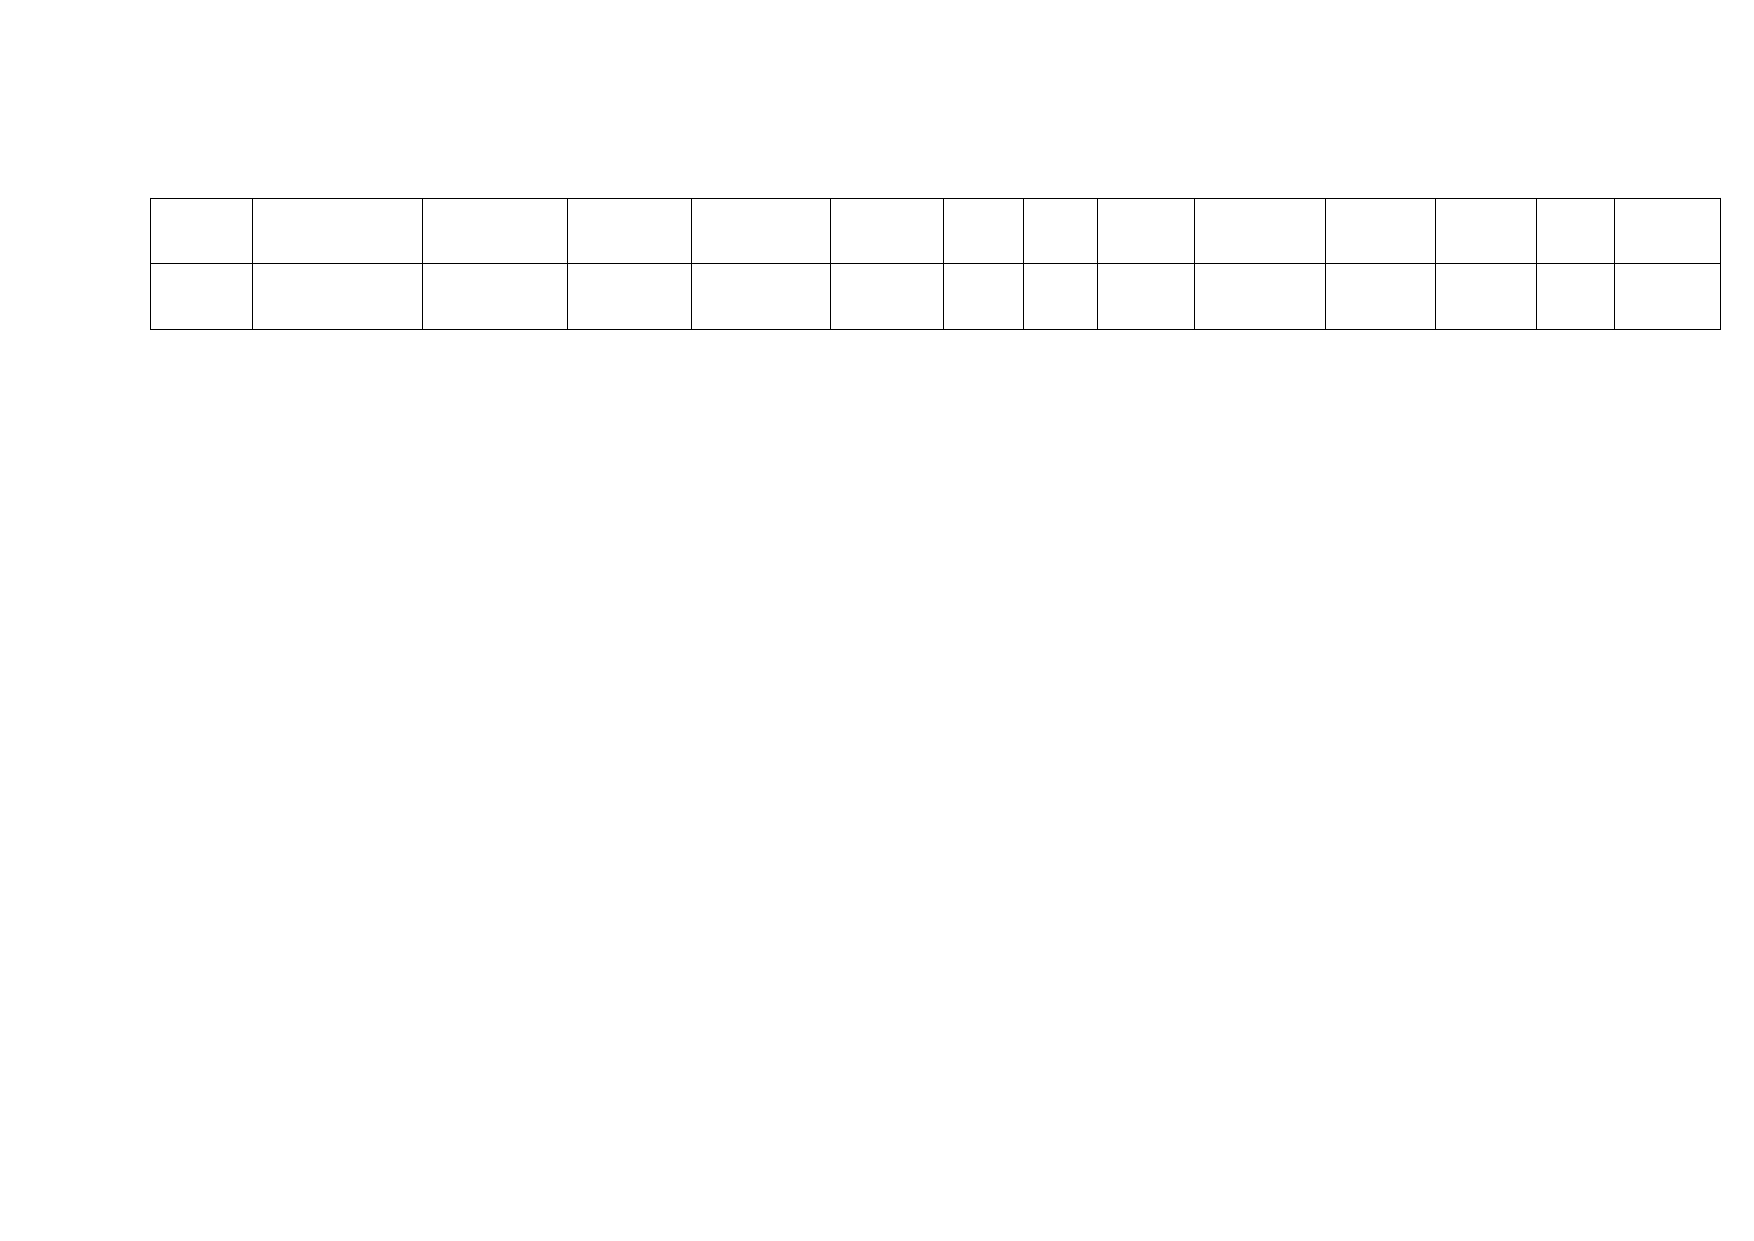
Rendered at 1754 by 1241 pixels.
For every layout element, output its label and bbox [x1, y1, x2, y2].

table_cell [1615, 199, 1720, 263]
table_cell [1615, 264, 1720, 329]
table_cell [1195, 199, 1325, 263]
table_cell [253, 199, 422, 263]
table_cell [1436, 199, 1536, 263]
table_cell [1537, 264, 1614, 329]
table_cell [568, 264, 691, 329]
table_cell [1326, 199, 1435, 263]
table_cell [944, 264, 1023, 329]
table_cell [1098, 264, 1194, 329]
table_cell [1098, 199, 1194, 263]
table_cell [831, 264, 943, 329]
table_cell [423, 199, 567, 263]
table_cell [831, 199, 943, 263]
table_cell [568, 199, 691, 263]
table_cell [944, 199, 1023, 263]
table_cell [1537, 199, 1614, 263]
table_cell [692, 264, 830, 329]
table_cell [1326, 264, 1435, 329]
table_cell [1195, 264, 1325, 329]
table_cell [1024, 199, 1097, 263]
table_cell [151, 199, 252, 263]
table_cell [692, 199, 830, 263]
table_cell [1436, 264, 1536, 329]
table_cell [1024, 264, 1097, 329]
table_cell [253, 264, 422, 329]
table_cell [423, 264, 567, 329]
table_cell [151, 264, 252, 329]
